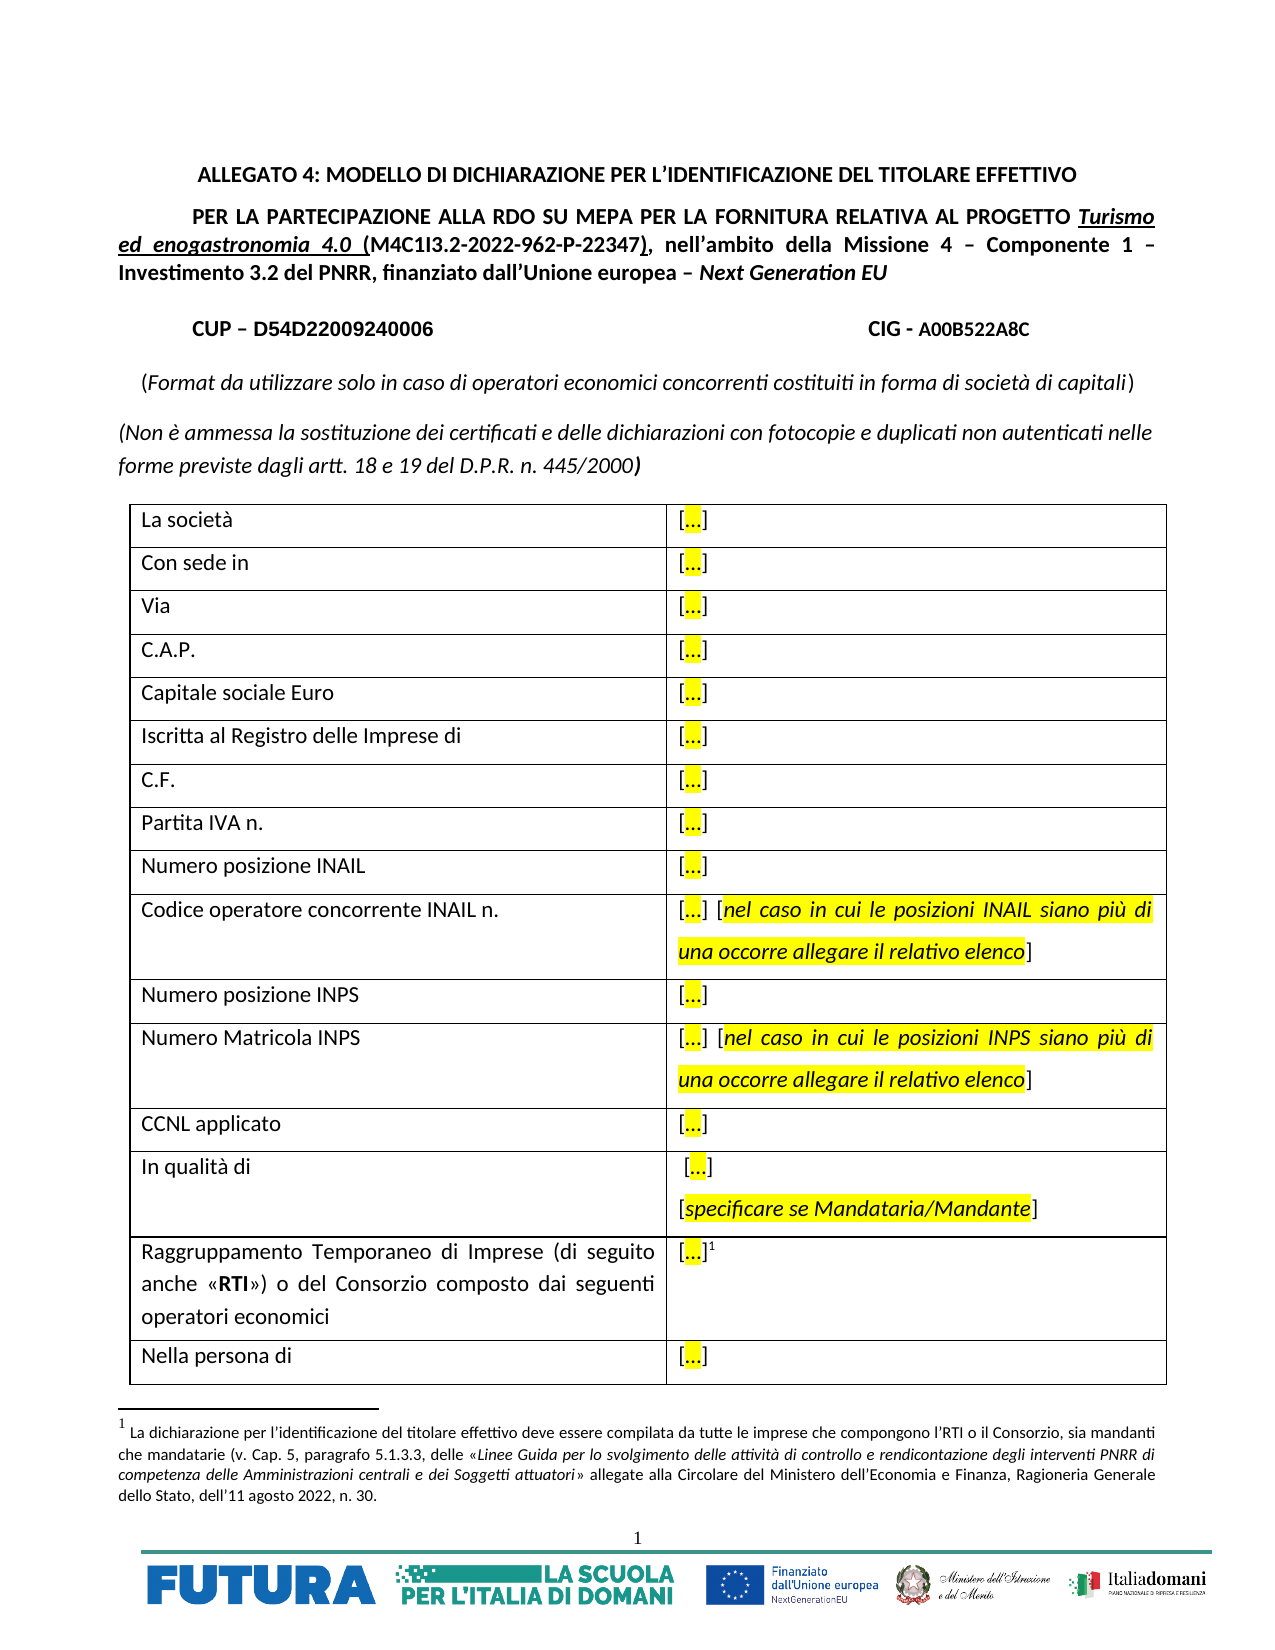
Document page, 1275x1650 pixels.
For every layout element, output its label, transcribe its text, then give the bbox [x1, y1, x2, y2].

table_cell […] [667, 1238, 1166, 1340]
table_cell Nella persona di [131, 1341, 666, 1384]
table_cell Raggruppamento Temporaneo di Imprese (di seguito anche «RTI») o del Consorzio composto dai seguenti operatori economici [131, 1238, 666, 1340]
table_cell C.F. [131, 765, 666, 807]
table_cell Numero posizione INAIL [131, 851, 666, 894]
table_cell Via [131, 591, 666, 634]
table_cell […] [667, 1341, 1166, 1384]
table_cell […] [nel caso in cui le posizioni INAIL siano più di una occorre allegare il relativo elenco] [667, 895, 1166, 979]
table_cell […] [667, 548, 1166, 590]
text (Non è ammessa la sostituzione dei certificati e delle dichiarazioni con fotocopie e duplicati non autenticati nelle forme previste dagli artt. 18 e 19 del D.P.R. n. 445/2000) [118, 418, 1157, 479]
table_cell […] [667, 851, 1166, 894]
table_cell […] [667, 980, 1166, 1022]
table_cell […] [specificare se Mandataria/Mandante] [667, 1152, 1166, 1236]
picture [145, 1562, 1208, 1608]
table_cell Con sede in [131, 548, 666, 590]
table_cell […] [667, 1109, 1166, 1151]
table_cell Numero Matricola INPS [131, 1024, 666, 1108]
table_cell Partita IVA n. [131, 808, 666, 850]
text PER LA PARTECIPAZIONE ALLA RDO SU MEPA PER LA FORNITURA RELATIVA AL PROGETTO Turismo ed enogastronomia 4.0 (M4C1I3.2-2022-962-P-22347), nell’ambito della Missione 4 – Componente 1 – Investimento 3.2 del PNRR, finanziato dall’Unione europea – Next Generation EU [118, 202, 1157, 286]
table_cell […] [667, 635, 1166, 677]
table_cell CCNL applicato [131, 1109, 666, 1151]
table_cell […] [667, 765, 1166, 807]
table_cell Codice operatore concorrente INAIL n. [131, 895, 666, 979]
table_cell […] [667, 591, 1166, 634]
table_cell […] [667, 808, 1166, 850]
table_cell In qualità di [131, 1152, 666, 1236]
table_cell Iscritta al Registro delle Imprese di [131, 721, 666, 764]
table_cell C.A.P. [131, 635, 666, 677]
table_cell […] [667, 721, 1166, 764]
text ALLEGATO 4: MODELLO DI DICHIARAZIONE PER L’IDENTIFICAZIONE DEL TITOLARE EFFETTIVO [118, 160, 1157, 188]
table_cell […] [667, 678, 1166, 720]
table_cell Numero posizione INPS [131, 980, 666, 1022]
table_cell […] [nel caso in cui le posizioni INPS siano più di una occorre allegare il relativo elenco] [667, 1024, 1166, 1108]
table_cell Capitale sociale Euro [131, 678, 666, 720]
text (Format da utilizzare solo in caso di operatori economici concorrenti costituiti in forma di società di capitali) [118, 368, 1157, 396]
table_header La società [131, 505, 666, 547]
text CUP – D54D22009240006 CIG - A00B522A8C [118, 314, 1157, 342]
table_header […] [667, 505, 1166, 547]
